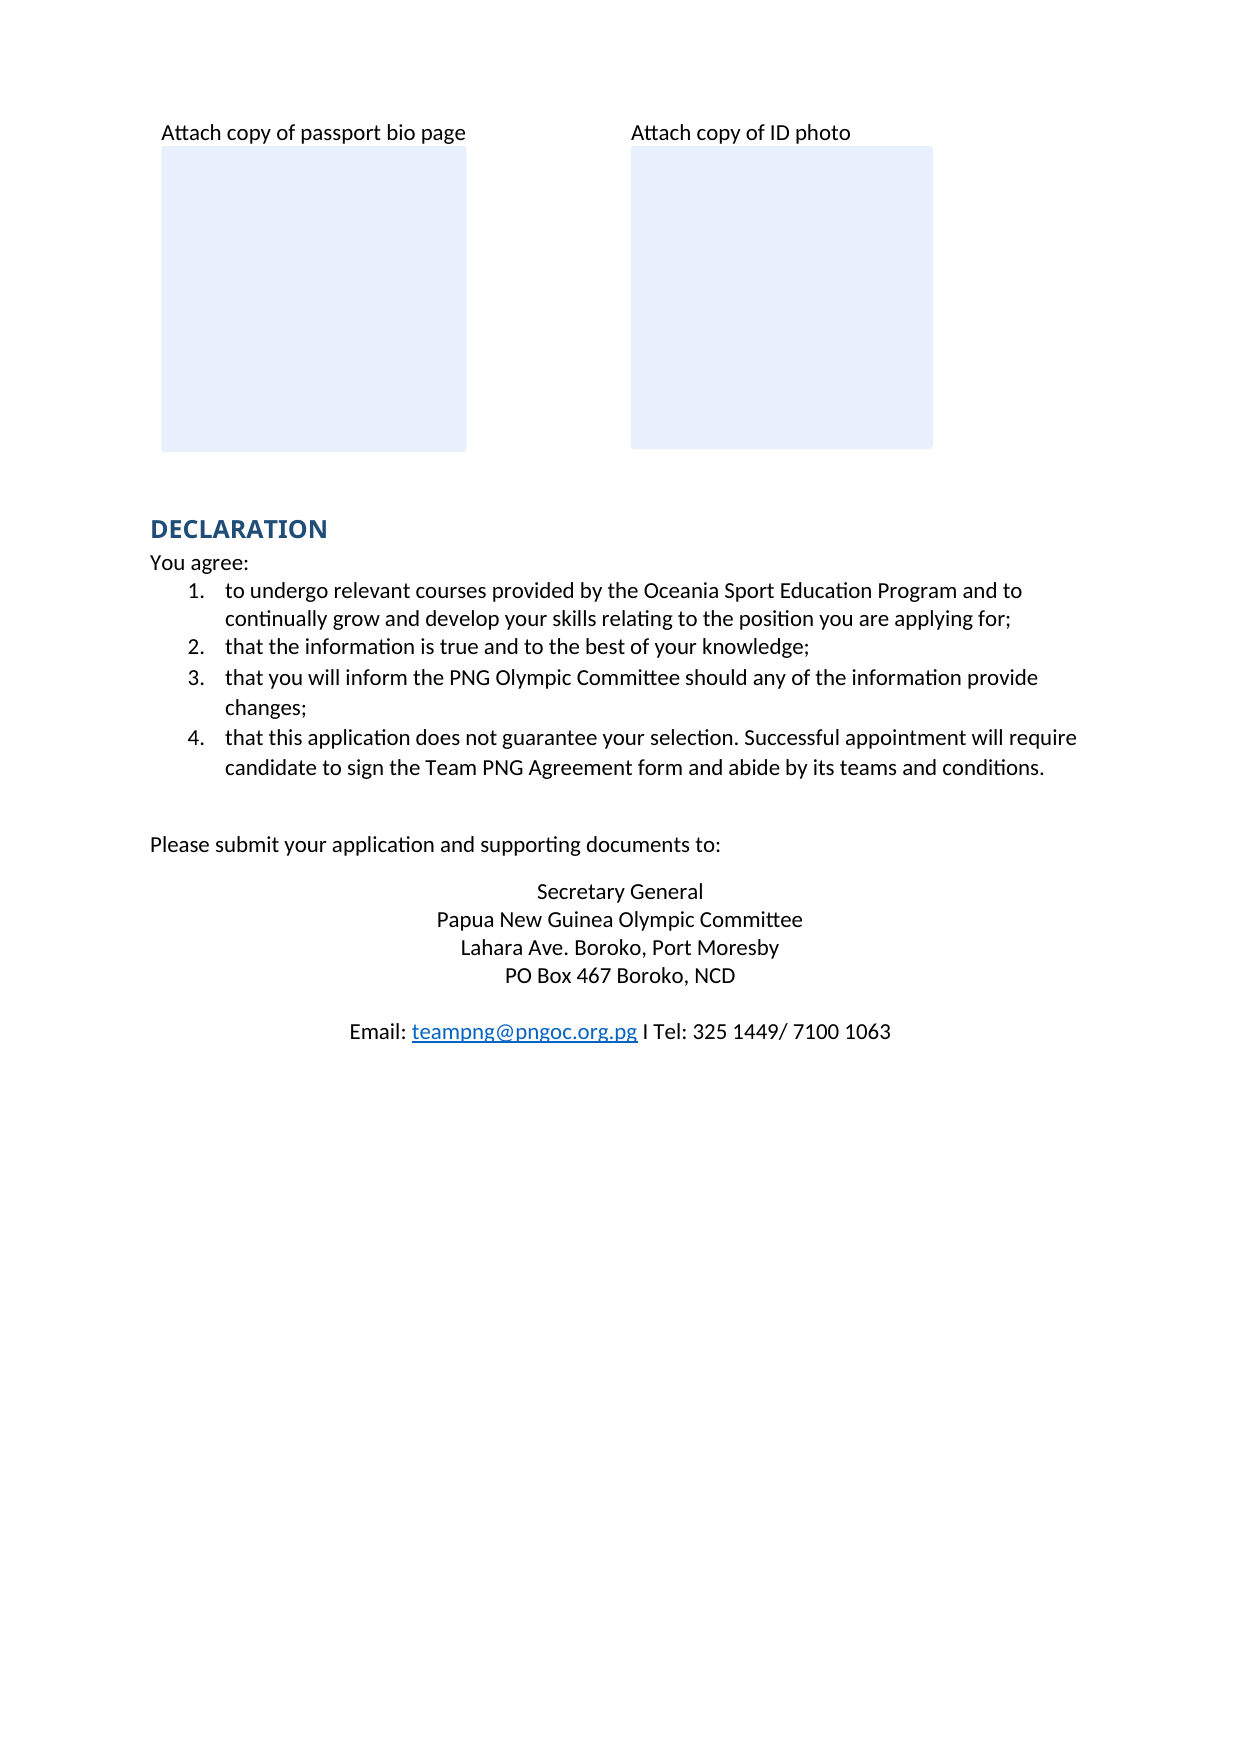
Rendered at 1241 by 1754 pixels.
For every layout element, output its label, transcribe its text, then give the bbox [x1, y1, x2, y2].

list to undergo relevant courses provided by the Oceania Sport Education Program and to continually grow and develop your skills relating to the position you are applying for; [187, 576, 1090, 632]
picture [161, 146, 467, 452]
text Email: teampng@pngoc.org.pg I Tel: 325 1449/ 7100 1063 [150, 1017, 1090, 1045]
list that this application does not guarantee your selection. Successful appointment will require candidate to sign the Team PNG Agreement form and abide by its teams and conditions. [187, 723, 1090, 781]
text Secretary General [150, 877, 1090, 905]
subtitle DECLARATION [150, 512, 1090, 546]
text You agree: [150, 548, 1090, 576]
table_header Attach copy of ID photo [620, 118, 1089, 451]
text PO Box 467 Boroko, NCD [150, 961, 1090, 989]
text Please submit your application and supporting documents to: [150, 830, 1090, 858]
text Lahara Ave. Boroko, Port Moresby [150, 933, 1090, 961]
list that you will inform the PNG Olympic Committee should any of the information provide changes; [187, 663, 1090, 721]
picture [630, 146, 933, 449]
table_header Attach copy of passport bio page [150, 118, 619, 451]
list that the information is true and to the best of your knowledge; [187, 632, 1090, 660]
text Papua New Guinea Olympic Committee [150, 905, 1090, 933]
